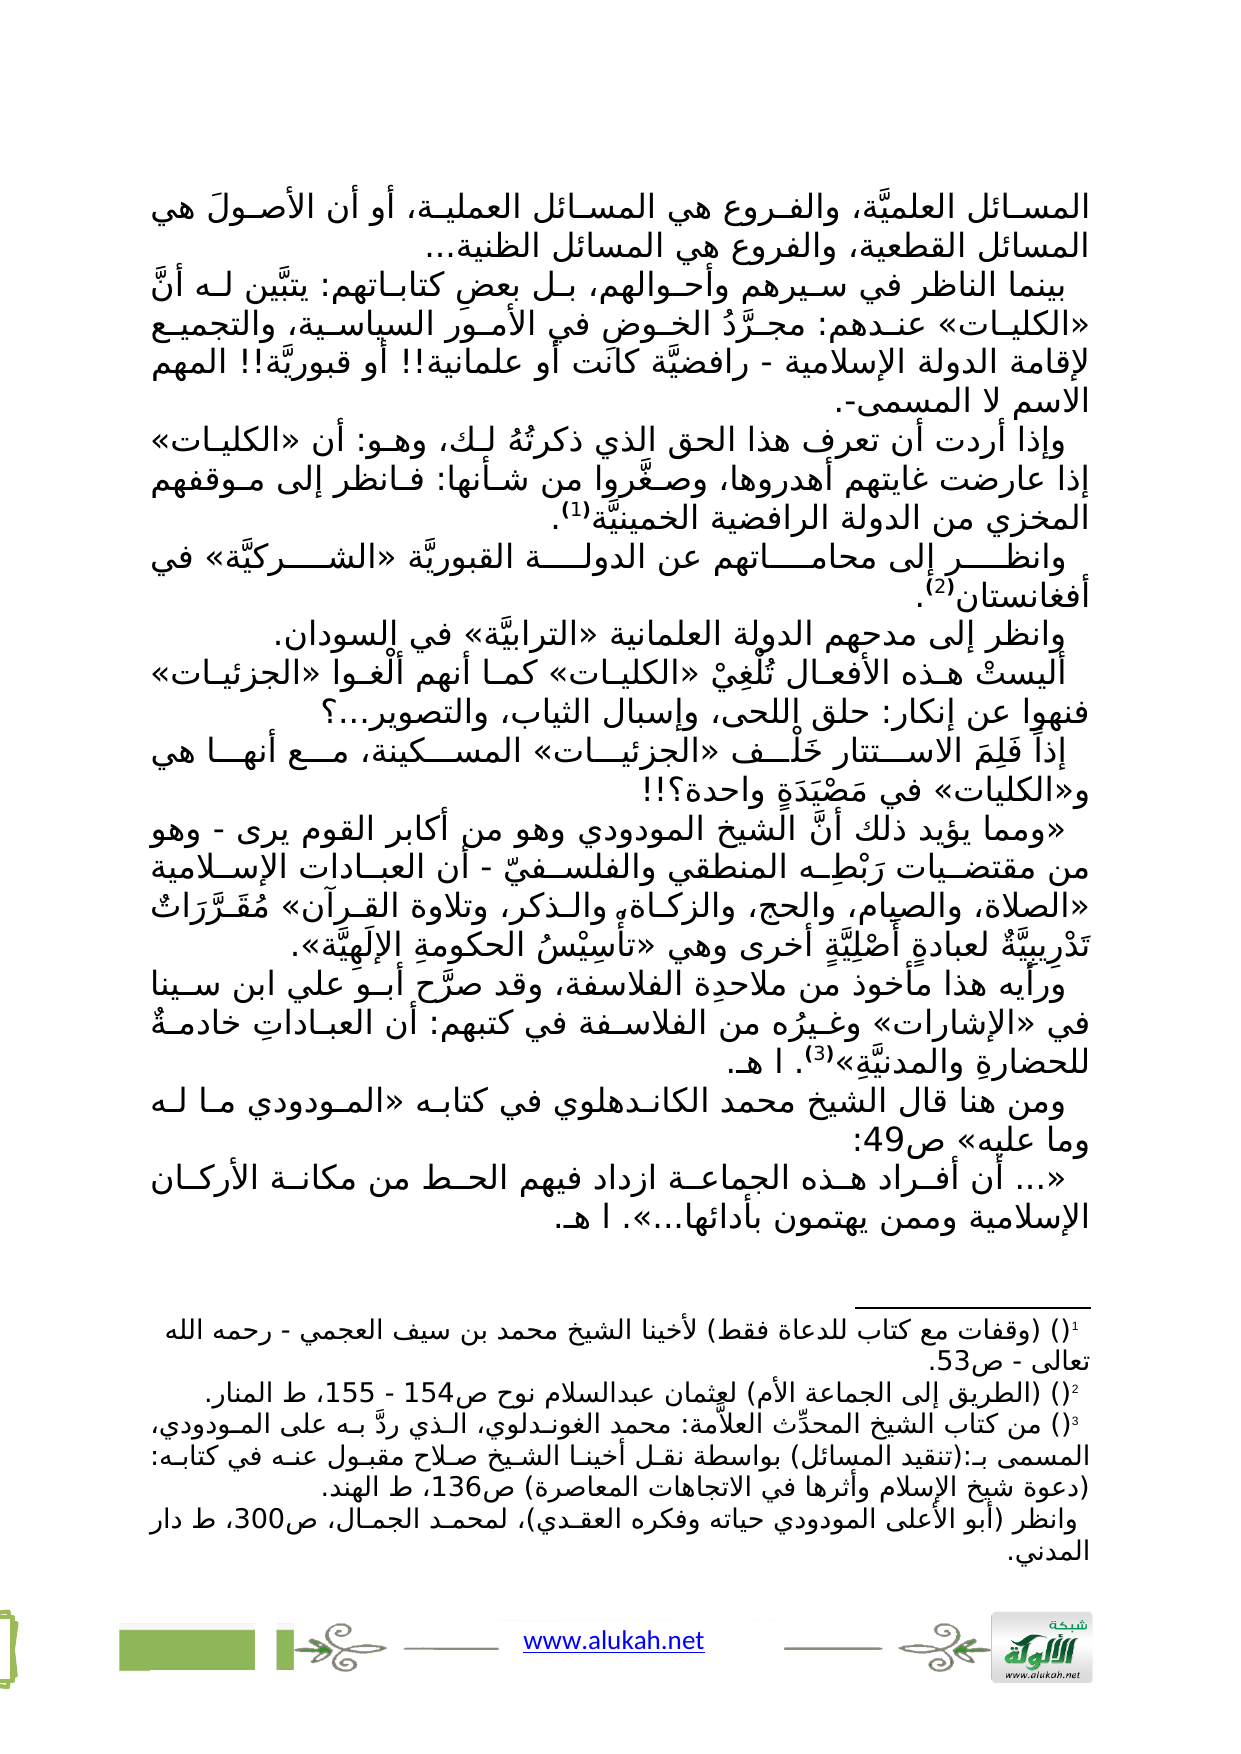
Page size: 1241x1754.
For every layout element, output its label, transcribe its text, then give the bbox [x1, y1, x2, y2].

list «... أن أفراد هذه الجماعة ازداد فيهم الحط من مكانة الأركان الإسلامية وممن يهتمون بأدائها...». ا هـ. [150, 1159, 1090, 1237]
list بينما الناظر في سيرهم وأحوالهم، بل بعضِ كتاباتهم: يتبَّين له أنَّ «الكليات» عندهم: مجرَّدُ الخوضِ في الأمور السياسية، والتجميع لإقامة الدولة الإسلامية - رافضيَّة كانت أو علمانية!! أو قبوريَّة!! المهم الاسم لا المسمى-. [150, 265, 1090, 421]
list وانظر إلى محاماتهم عن الدولة القبوريَّة «الشركيَّة» في أفغانستان(). [150, 537, 1090, 615]
list وإذا أردت أن تعرف هذا الحق الذي ذكرتُهُ لك، وهو: أن «الكليات» إذا عارضت غايتهم أهدروها، وصغَّروا من شأنها: فانظر إلى موقفهم المخزي من الدولة الرافضية الخمينيَّة(). [150, 421, 1090, 537]
list إذاً فَلِمَ الاستتار خَلْف «الجزئيات» المسكينة، مع أنها هي و«الكليات» في مَصْيَدَةٍ واحدة؟!! [150, 731, 1090, 809]
list «ومما يؤيد ذلك أنَّ الشيخ المودودي وهو من أكابر القوم يرى - وهو من مقتضيات رَبْطِه المنطقي والفلسفيّ - أن العبادات الإسلامية «الصلاة، والصيام، والحج، والزكاة، والذكر، وتلاوة القرآن» مُقَرَّرَاتٌ تَدْرِيبِيَّةٌ لعبادةٍ أَصْلِيَّةٍ أخرى وهي «تأْسِيْسُ الحكومةِ الإلَهِيَّة». [150, 809, 1090, 964]
list ومن هنا قال الشيخ محمد الكاندهلوي في كتابه «المودودي ما له وما عليه» ص49: [150, 1081, 1090, 1159]
list ورأيه هذا مأخوذ من ملاحدِة الفلاسفة، وقد صرَّح أبو علي ابن سينا في «الإشارات» وغيرُه من الفلاسفة في كتبهم: أن العباداتِ خادمةٌ للحضارةِ والمدنيَّةِ»(). ا هـ. [150, 964, 1090, 1081]
list أليستْ هذه الأفعال تُلْغِيْ «الكليات» كما أنهم ألْغوا «الجزئيات» فنهوا عن إنكار: حلق اللحى، وإسبال الثياب، والتصوير...؟ [150, 654, 1090, 731]
picture [117, 1608, 1093, 1690]
list وانظر إلى مدحهم الدولة العلمانية «الترابيَّة» في السودان. [150, 615, 1090, 654]
